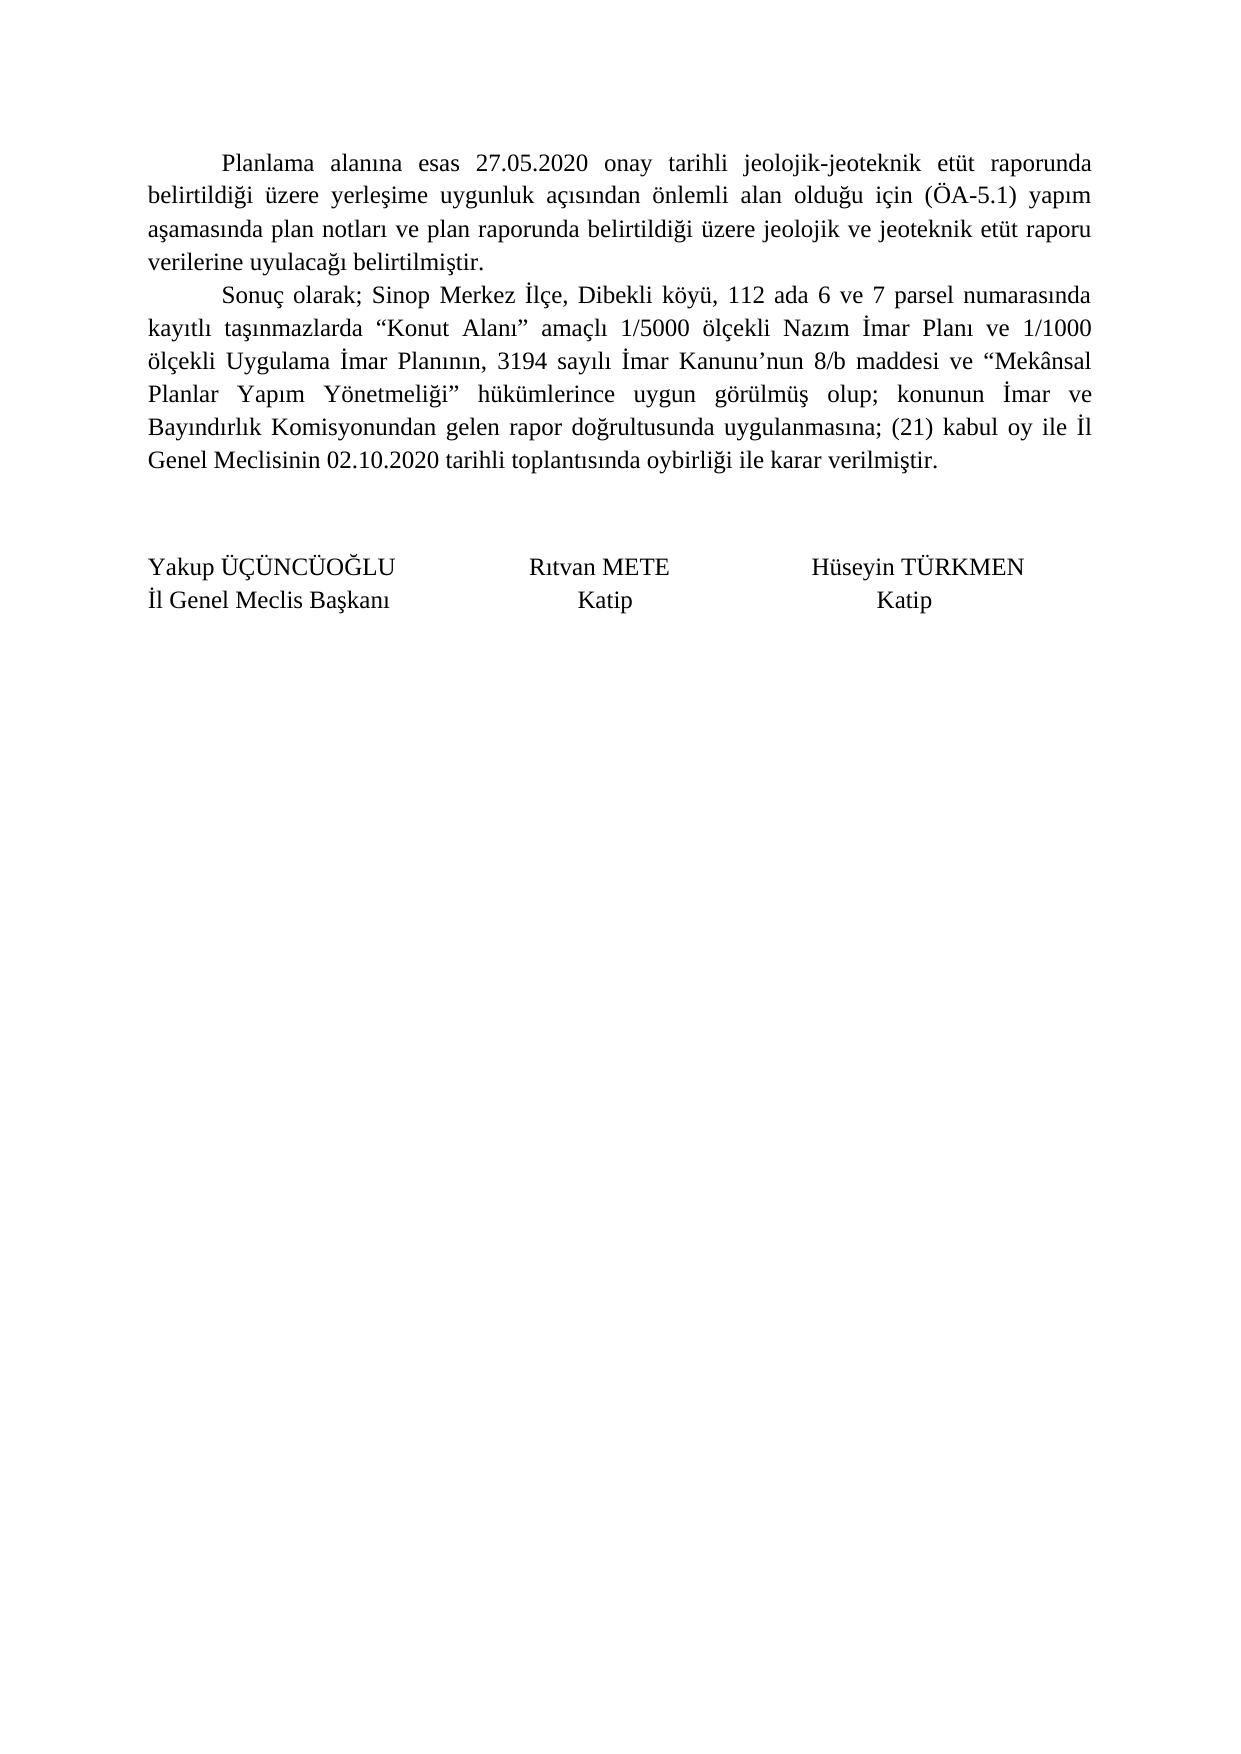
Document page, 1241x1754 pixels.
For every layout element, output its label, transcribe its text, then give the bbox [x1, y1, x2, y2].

text Planlama alanına esas 27.05.2020 onay tarihli jeolojik-jeoteknik etüt raporunda belirtildiği üzere yerleşime uygunluk açısından önlemli alan olduğu için (ÖA-5.1) yapım aşamasında plan notları ve plan raporunda belirtildiği üzere jeolojik ve jeoteknik etüt raporu verilerine uyulacağı belirtilmiştir. [148, 148, 1093, 275]
text Yakup ÜÇÜNCÜOĞLU Rıtvan METE Hüseyin TÜRKMEN İl Genel Meclis Başkanı Katip Katip [148, 552, 1093, 614]
text Sonuç olarak; Sinop Merkez İlçe, Dibekli köyü, 112 ada 6 ve 7 parsel numarasında kayıtlı taşınmazlarda “Konut Alanı” amaçlı 1/5000 ölçekli Nazım İmar Planı ve 1/1000 ölçekli Uygulama İmar Planının, 3194 sayılı İmar Kanunu’nun 8/b maddesi ve “Mekânsal Planlar Yapım Yönetmeliği” hükümlerince uygun görülmüş olup; konunun İmar ve Bayındırlık Komisyonundan gelen rapor doğrultusunda uygulanmasına; (21) kabul oy ile İl Genel Meclisinin 02.10.2020 tarihli toplantısında oybirliği ile karar verilmiştir. [148, 280, 1093, 473]
